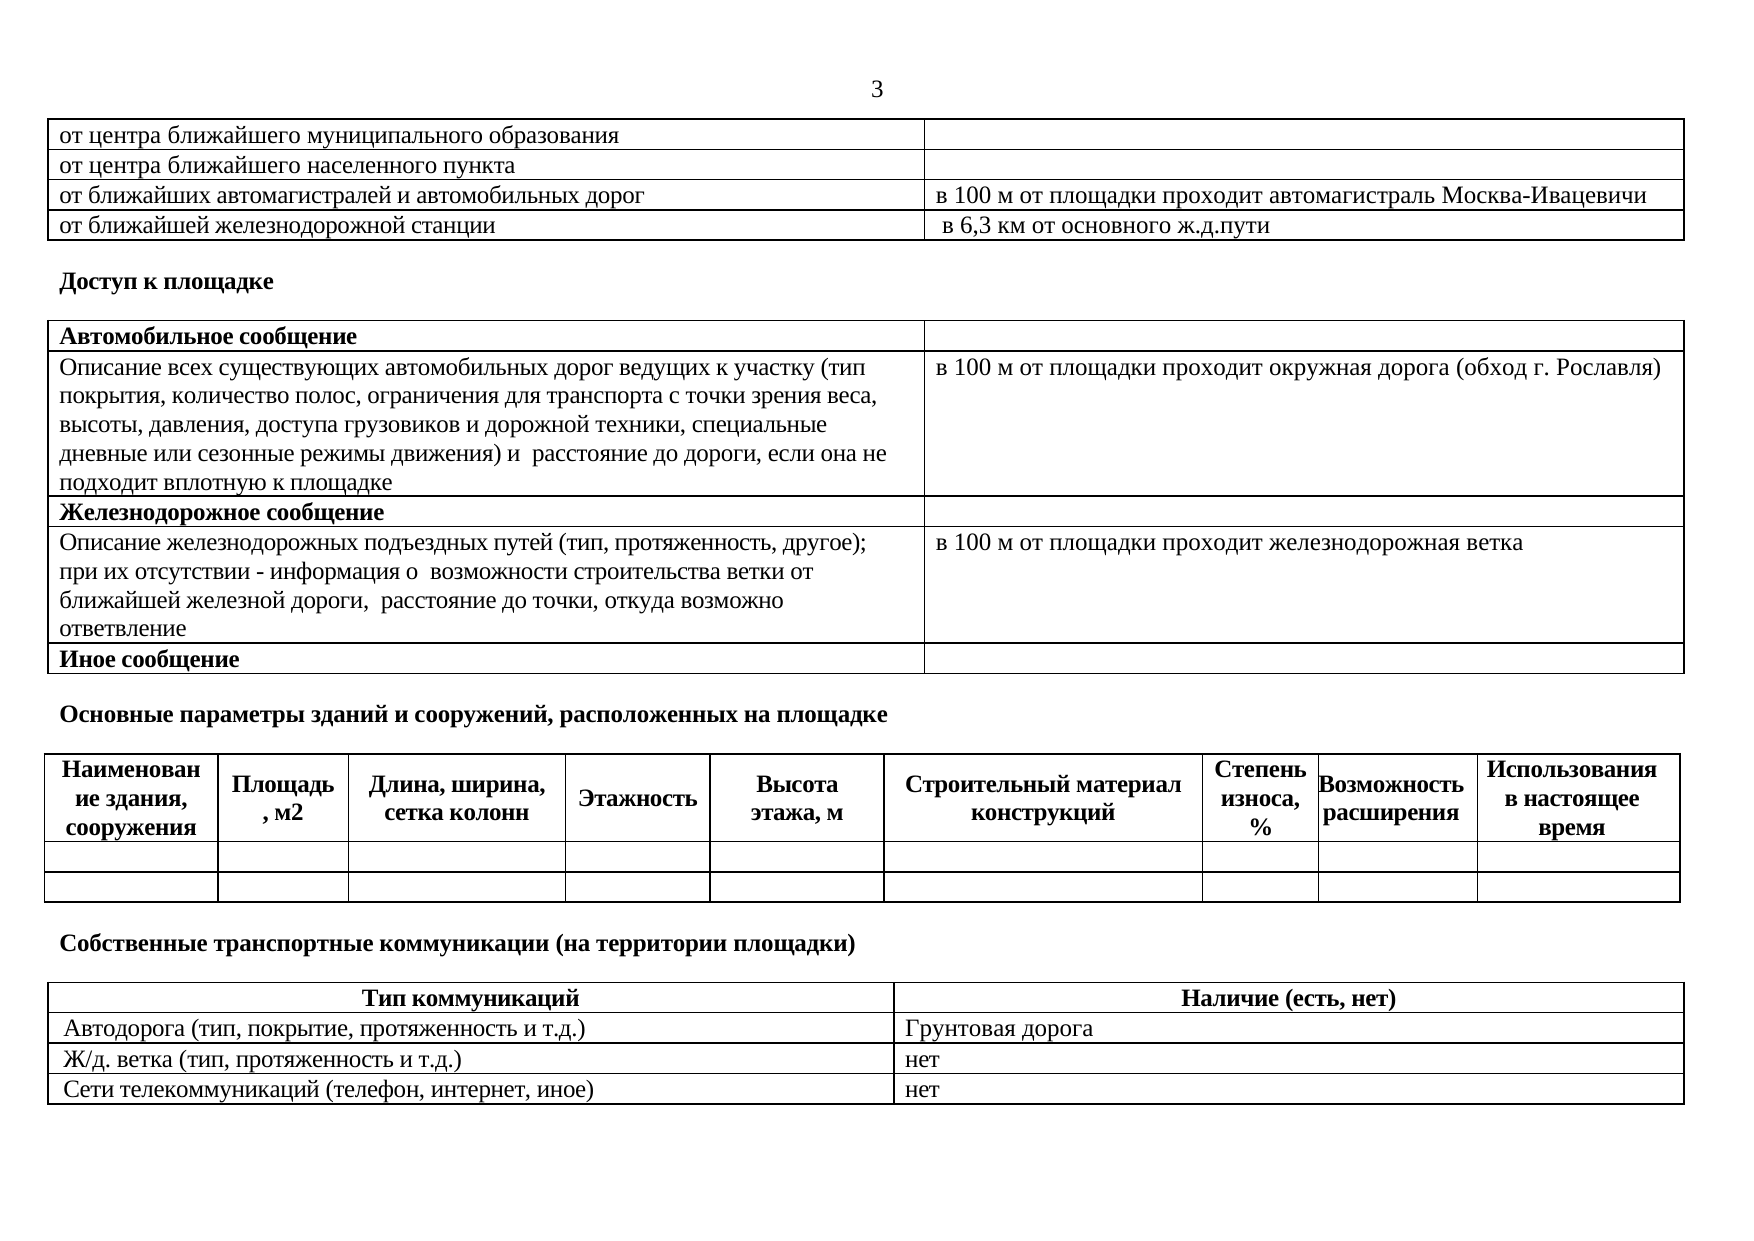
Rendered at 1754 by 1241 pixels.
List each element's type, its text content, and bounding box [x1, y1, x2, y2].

table_cell [1669, 873, 1679, 901]
table_header Площадь, м2 [219, 755, 348, 841]
table_cell [1203, 842, 1214, 871]
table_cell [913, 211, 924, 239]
table_cell от центра ближайшего муниципального образования [49, 120, 924, 148]
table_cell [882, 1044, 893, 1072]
table_cell [1466, 873, 1477, 901]
table_cell [349, 842, 565, 871]
table_header Наличие (есть, нет) [895, 983, 1683, 1012]
text Доступ к площадке [59, 266, 1695, 295]
table_cell Иное сообщение [49, 644, 924, 672]
table_cell в 100 м от площадки проходит автомагистраль Москва-Ивацевичи [925, 180, 1683, 209]
table_cell [45, 873, 56, 901]
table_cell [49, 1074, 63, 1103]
table_cell [1466, 842, 1477, 871]
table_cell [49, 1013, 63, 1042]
table_cell Грунтовая дорога [895, 1013, 1683, 1042]
table_cell [711, 842, 883, 871]
table_cell [885, 873, 895, 901]
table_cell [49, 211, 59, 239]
table_cell в 100 м от площадки проходит железнодорожная ветка [925, 527, 1683, 642]
table_cell [1669, 842, 1679, 871]
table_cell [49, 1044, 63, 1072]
table_header Высота этажа, м [711, 755, 883, 841]
table_cell [711, 873, 883, 901]
table_cell [45, 842, 56, 871]
table_cell в 6,3 км от основного ж.д.пути [925, 211, 1683, 239]
table_header [925, 321, 1683, 350]
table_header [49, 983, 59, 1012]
table_header Этажность [566, 755, 709, 841]
table_cell [566, 842, 709, 871]
table_cell [219, 873, 348, 901]
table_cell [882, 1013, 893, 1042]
table_cell Описание всех существующих автомобильных дорог ведущих к участку (тип покрытия, количество полос, ограничения для транспорта с точки зрения веса, высоты, давления, доступа грузовиков и дорожной техники, специальные дневные или сезонные режимы движения) и расстояние до дороги, если она не подходит вплотную к площадке [49, 352, 924, 495]
table_cell [349, 873, 565, 901]
table_cell [1478, 842, 1516, 871]
table_header Длина, ширина, сетка колонн [349, 755, 565, 841]
table_cell [925, 120, 1683, 148]
table_header Строительный материал конструкций [885, 755, 1202, 841]
table_cell нет [895, 1044, 1683, 1072]
table_cell [925, 644, 1683, 672]
table_cell Описание железнодорожных подъездных путей (тип, протяженность, другое); при их отсутствии - информация о возможности строительства ветки от ближайшей железной дороги, расстояние до точки, откуда возможно ответвление [49, 527, 924, 642]
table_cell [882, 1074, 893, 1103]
table_cell [925, 150, 1683, 179]
table_cell от ближайших автомагистралей и автомобильных дорог [49, 180, 924, 209]
table_cell [1307, 873, 1318, 901]
text Основные параметры зданий и сооружений, расположенных на площадке [59, 699, 1695, 728]
table_cell в 100 м от площадки проходит окружная дорога (обход г. Рославля) [925, 352, 1683, 495]
table_cell Железнодорожное сообщение [49, 497, 924, 526]
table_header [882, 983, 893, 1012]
table_cell [207, 873, 217, 901]
table_cell [1203, 873, 1214, 901]
table_cell от центра ближайшего населенного пункта [49, 150, 924, 179]
table_cell нет [895, 1074, 1683, 1103]
table_cell [885, 842, 895, 871]
text Собственные транспортные коммуникации (на территории площадки) [59, 928, 1695, 957]
table_cell [219, 842, 348, 871]
table_cell [566, 873, 709, 901]
table_cell [925, 497, 1683, 526]
table_header Возможность расширения [1319, 755, 1477, 841]
table_cell [1191, 842, 1202, 871]
table_cell [1307, 842, 1318, 871]
table_cell [207, 842, 217, 871]
table_cell [1319, 842, 1358, 871]
table_cell [1319, 873, 1358, 901]
table_cell [1478, 873, 1516, 901]
table_header Автомобильное сообщение [49, 321, 924, 350]
table_cell [1191, 873, 1202, 901]
